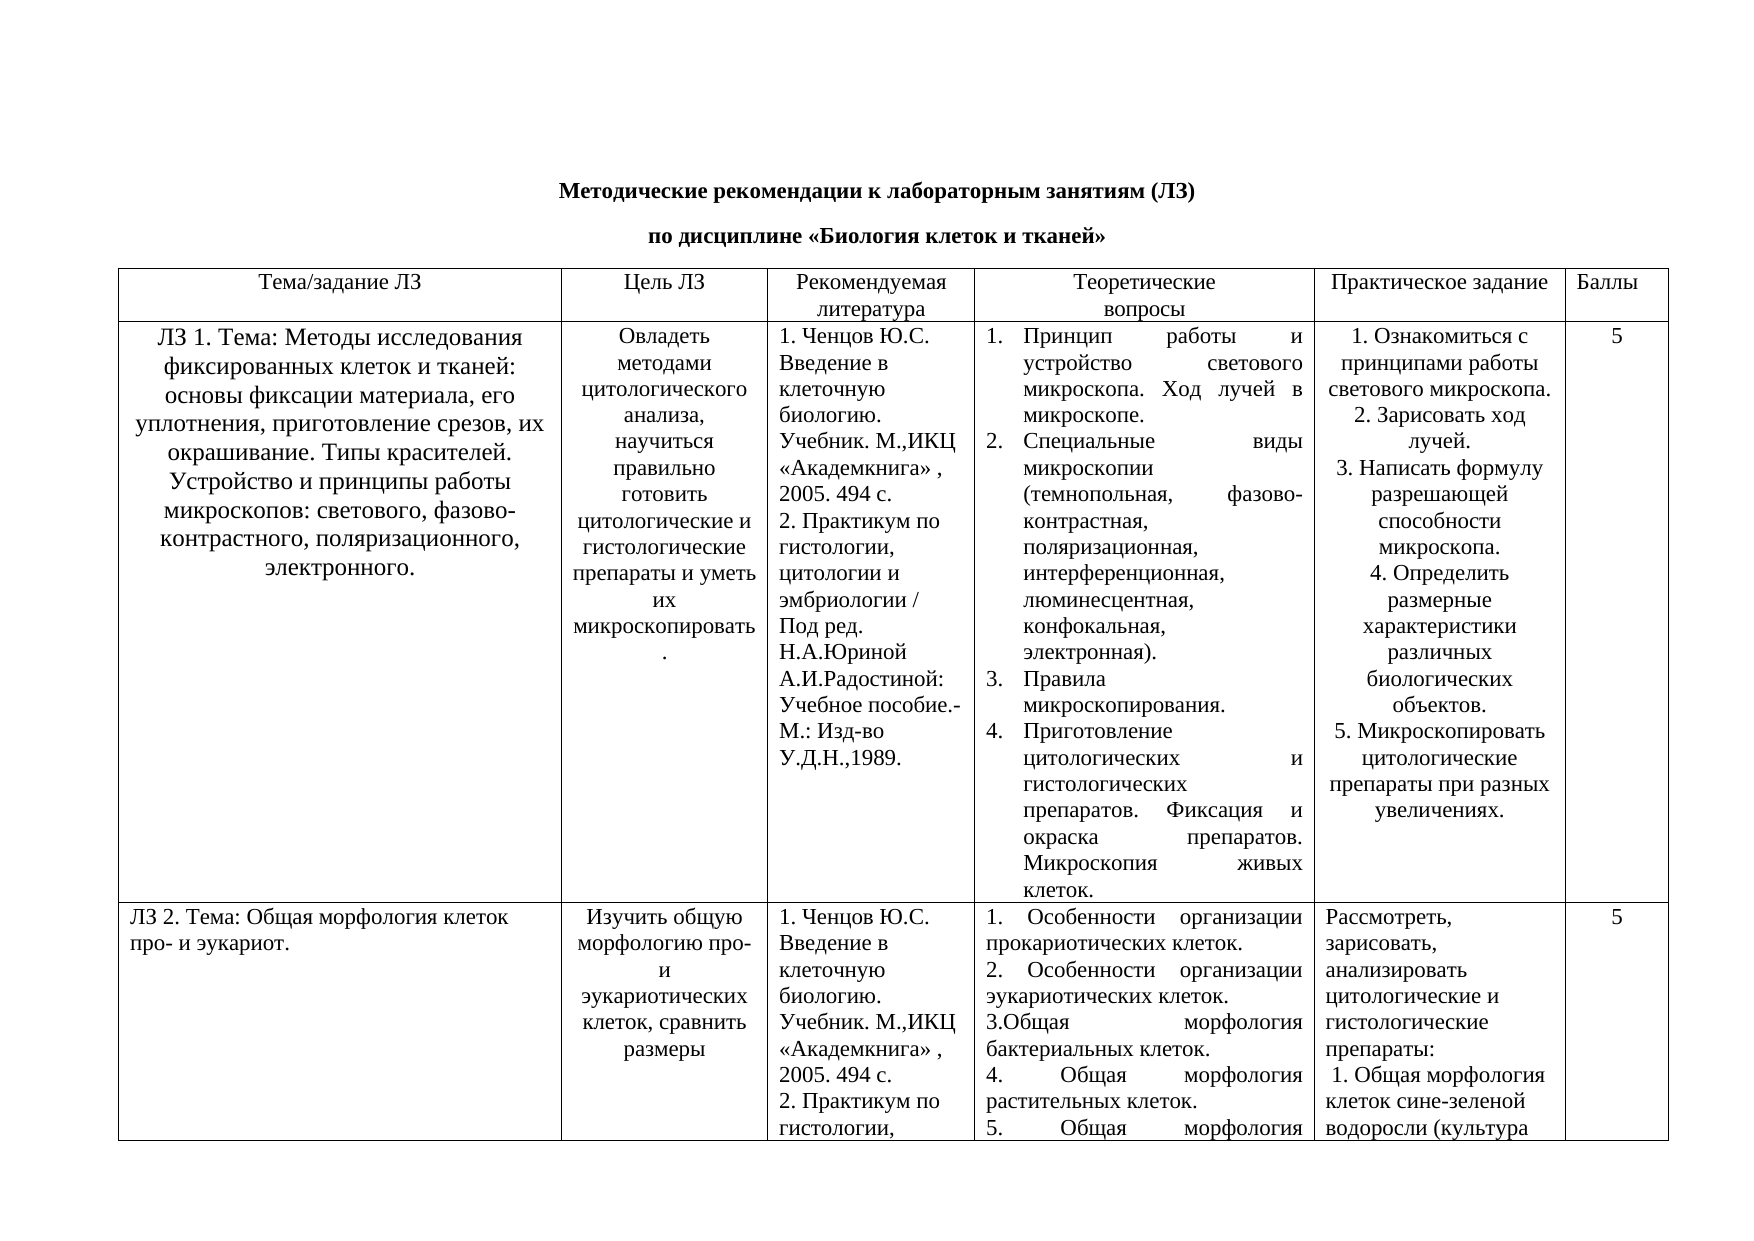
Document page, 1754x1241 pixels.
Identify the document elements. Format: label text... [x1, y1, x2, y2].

table_cell 5 [1566, 903, 1668, 1140]
table_header Теоретические вопросы [975, 269, 1314, 321]
table_cell ЛЗ 1. Тема: Методы исследования фиксированных клеток и тканей: основы фиксации материала, его уплотнения, приготовление срезов, их окрашивание. Типы красителей. Устройство и принципы работы микроскопов: светового, фазово-контрастного, поляризационного, электронного. [119, 322, 561, 902]
table_cell 1. Ознакомиться с принципами работы светового микроскопа. 2. Зарисовать ход лучей. 3. Написать формулу разрешающей способности микроскопа. 4. Определить размерные характеристики различных биологических объектов. 5. Микроскопировать цитологические препараты при разных увеличениях. [1315, 322, 1565, 902]
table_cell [119, 903, 561, 1140]
text Методические рекомендации к лабораторным занятиям (ЛЗ) [118, 177, 1636, 203]
table_header Баллы [1566, 269, 1668, 321]
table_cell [1315, 903, 1565, 1140]
table_cell 5 [1566, 322, 1668, 902]
table_header Рекомендуемая литература [768, 269, 974, 321]
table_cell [768, 903, 974, 1140]
text по дисциплине «Биология клеток и тканей» [118, 222, 1636, 249]
table_header Практическое задание [1315, 269, 1565, 321]
table_header Тема/задание ЛЗ [119, 269, 561, 321]
table_cell Овладеть методами цитологического анализа, научиться правильно готовить цитологические и гистологические препараты и уметь их микроскопировать. [562, 322, 767, 902]
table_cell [975, 903, 1314, 1140]
table_header Цель ЛЗ [562, 269, 767, 321]
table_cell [562, 903, 767, 1140]
table_cell Принцип работы и устройство светового микроскопа. Ход лучей в микроскопе. Специальные виды микроскопии (темнопольная, фазово-контрастная, поляризационная, интерференционная, люминесцентная, конфокальная, электронная). Правила микроскопирования. Приготовление цитологических и гистологических препаратов. Фиксация и окраска препаратов. Микроскопия живых клеток. [975, 322, 1314, 902]
